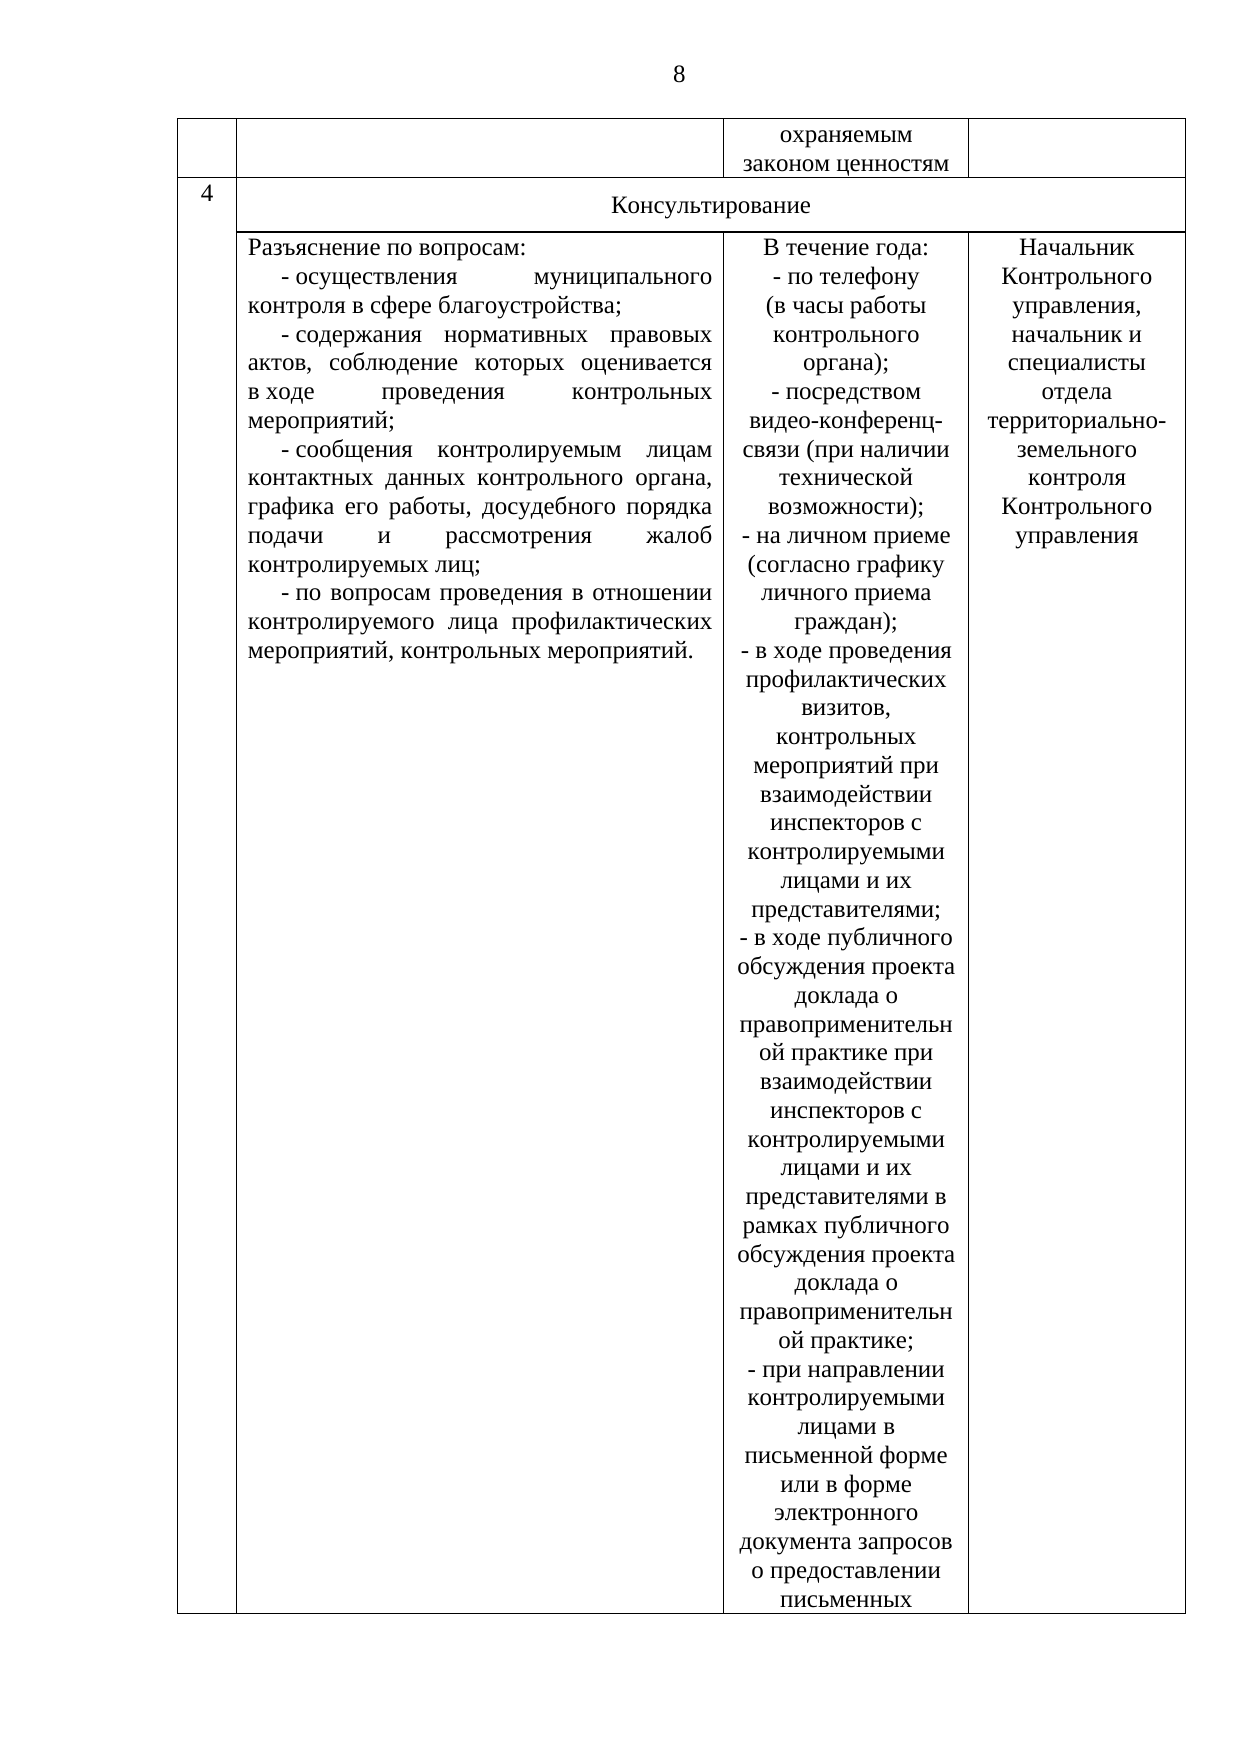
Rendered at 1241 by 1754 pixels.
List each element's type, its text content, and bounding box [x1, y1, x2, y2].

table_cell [237, 119, 723, 177]
table_cell 4 [178, 178, 236, 1612]
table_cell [969, 233, 1185, 1612]
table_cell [724, 119, 968, 177]
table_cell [237, 233, 723, 1612]
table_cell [969, 119, 1185, 177]
table_cell Консультирование [237, 178, 1185, 231]
